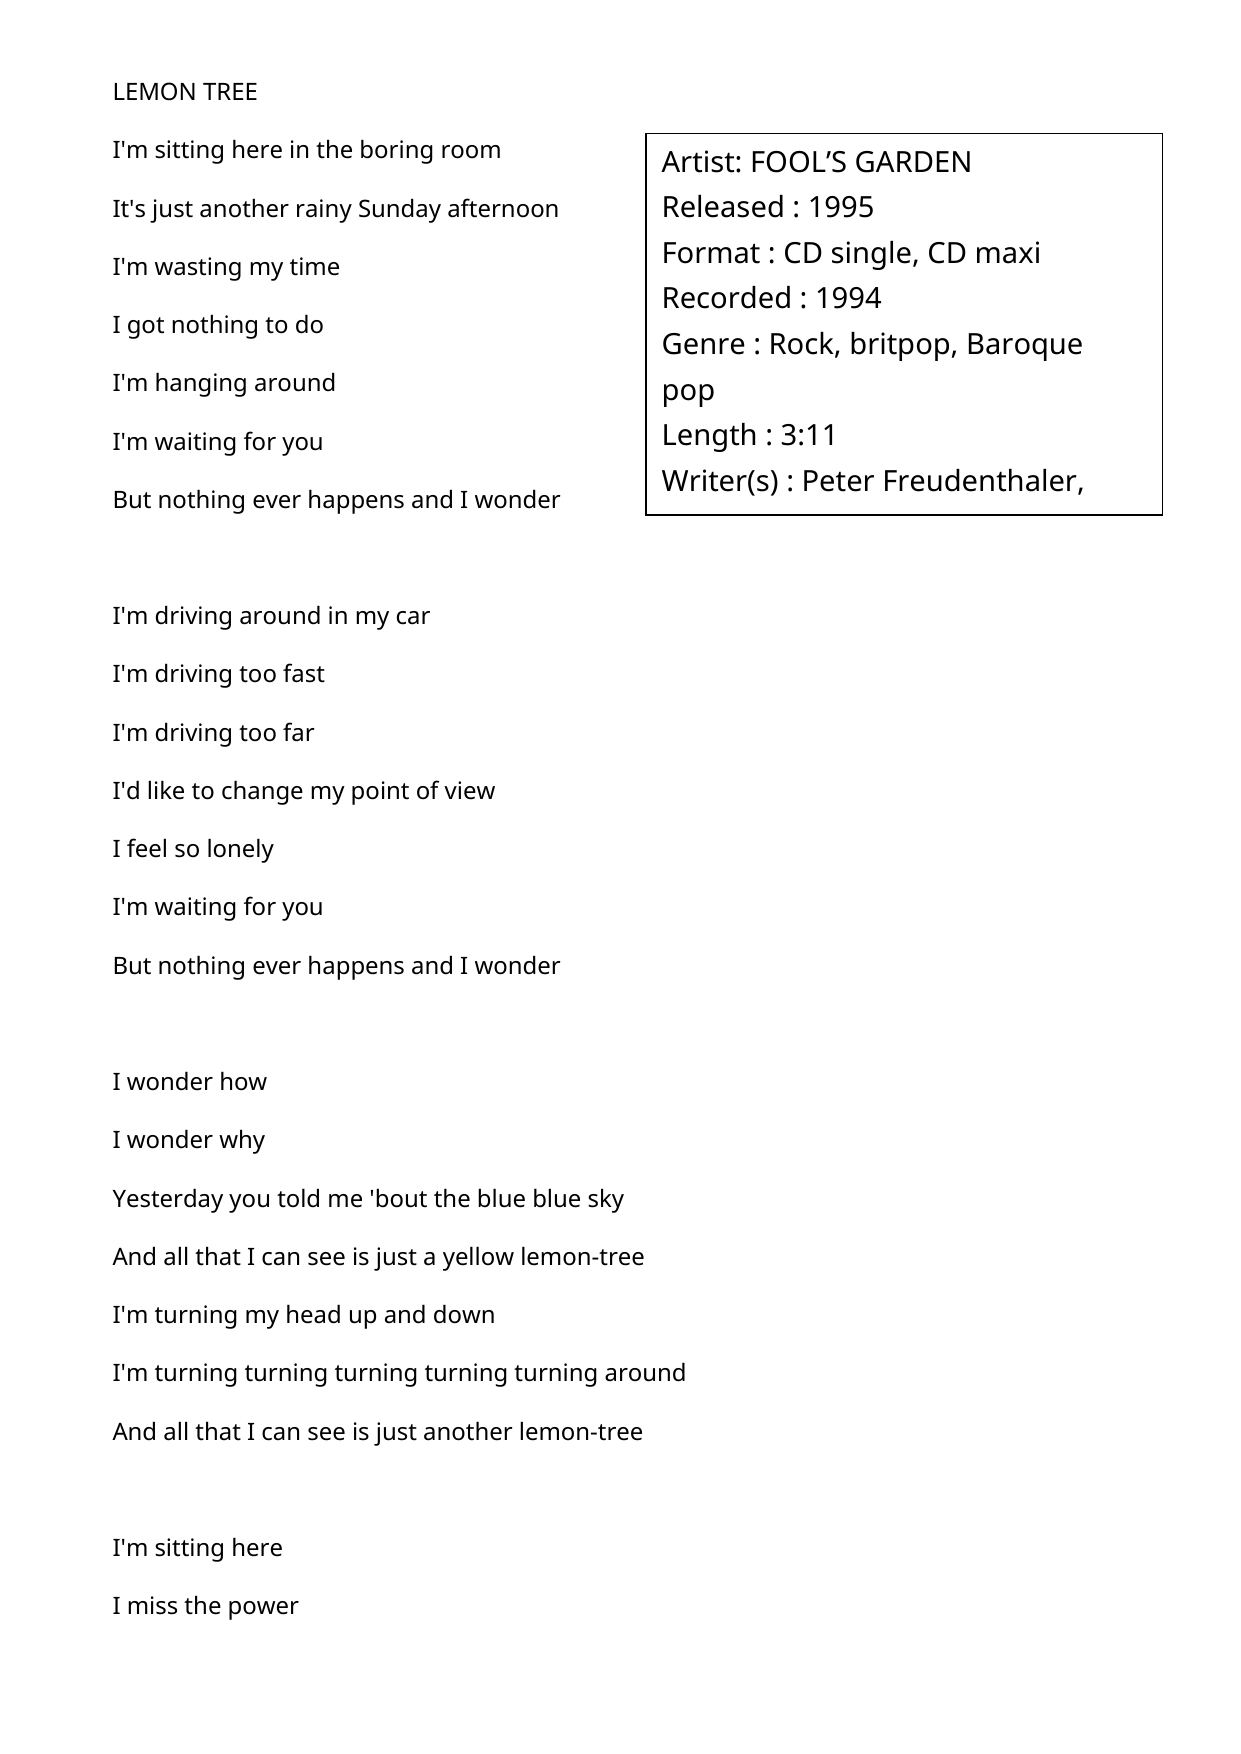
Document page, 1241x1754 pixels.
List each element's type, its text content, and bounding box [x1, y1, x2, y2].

text I'm sitting here [112, 1531, 1165, 1563]
text I'm waiting for you [112, 424, 645, 457]
text I'm hanging around [112, 366, 645, 399]
text I wonder how [112, 1065, 1165, 1097]
text Yesterday you told me 'bout the blue blue sky [112, 1181, 1165, 1214]
text I'm turning turning turning turning turning around [112, 1356, 1165, 1389]
text I got nothing to do [112, 308, 645, 341]
text But nothing ever happens and I wonder [112, 483, 645, 515]
text And all that I can see is just a yellow lemon-tree [112, 1239, 1165, 1272]
text And all that I can see is just another lemon-tree [112, 1414, 1165, 1447]
text I'm turning my head up and down [112, 1298, 1165, 1330]
text I'm driving around in my car [112, 599, 1165, 632]
text LEMON TREE [112, 75, 1165, 108]
text I'm driving too fast [112, 657, 1165, 690]
text I'm sitting here in the boring room [112, 133, 645, 166]
text I feel so lonely [112, 832, 1165, 864]
text I'm driving too far [112, 716, 1165, 748]
text It's just another rainy Sunday afternoon [112, 191, 645, 224]
text I'm waiting for you [112, 890, 1165, 923]
text But nothing ever happens and I wonder [112, 948, 1165, 981]
text I'd like to change my point of view [112, 774, 1165, 806]
text I miss the power [112, 1589, 1165, 1622]
text I wonder why [112, 1123, 1165, 1156]
text I'm wasting my time [112, 250, 645, 282]
